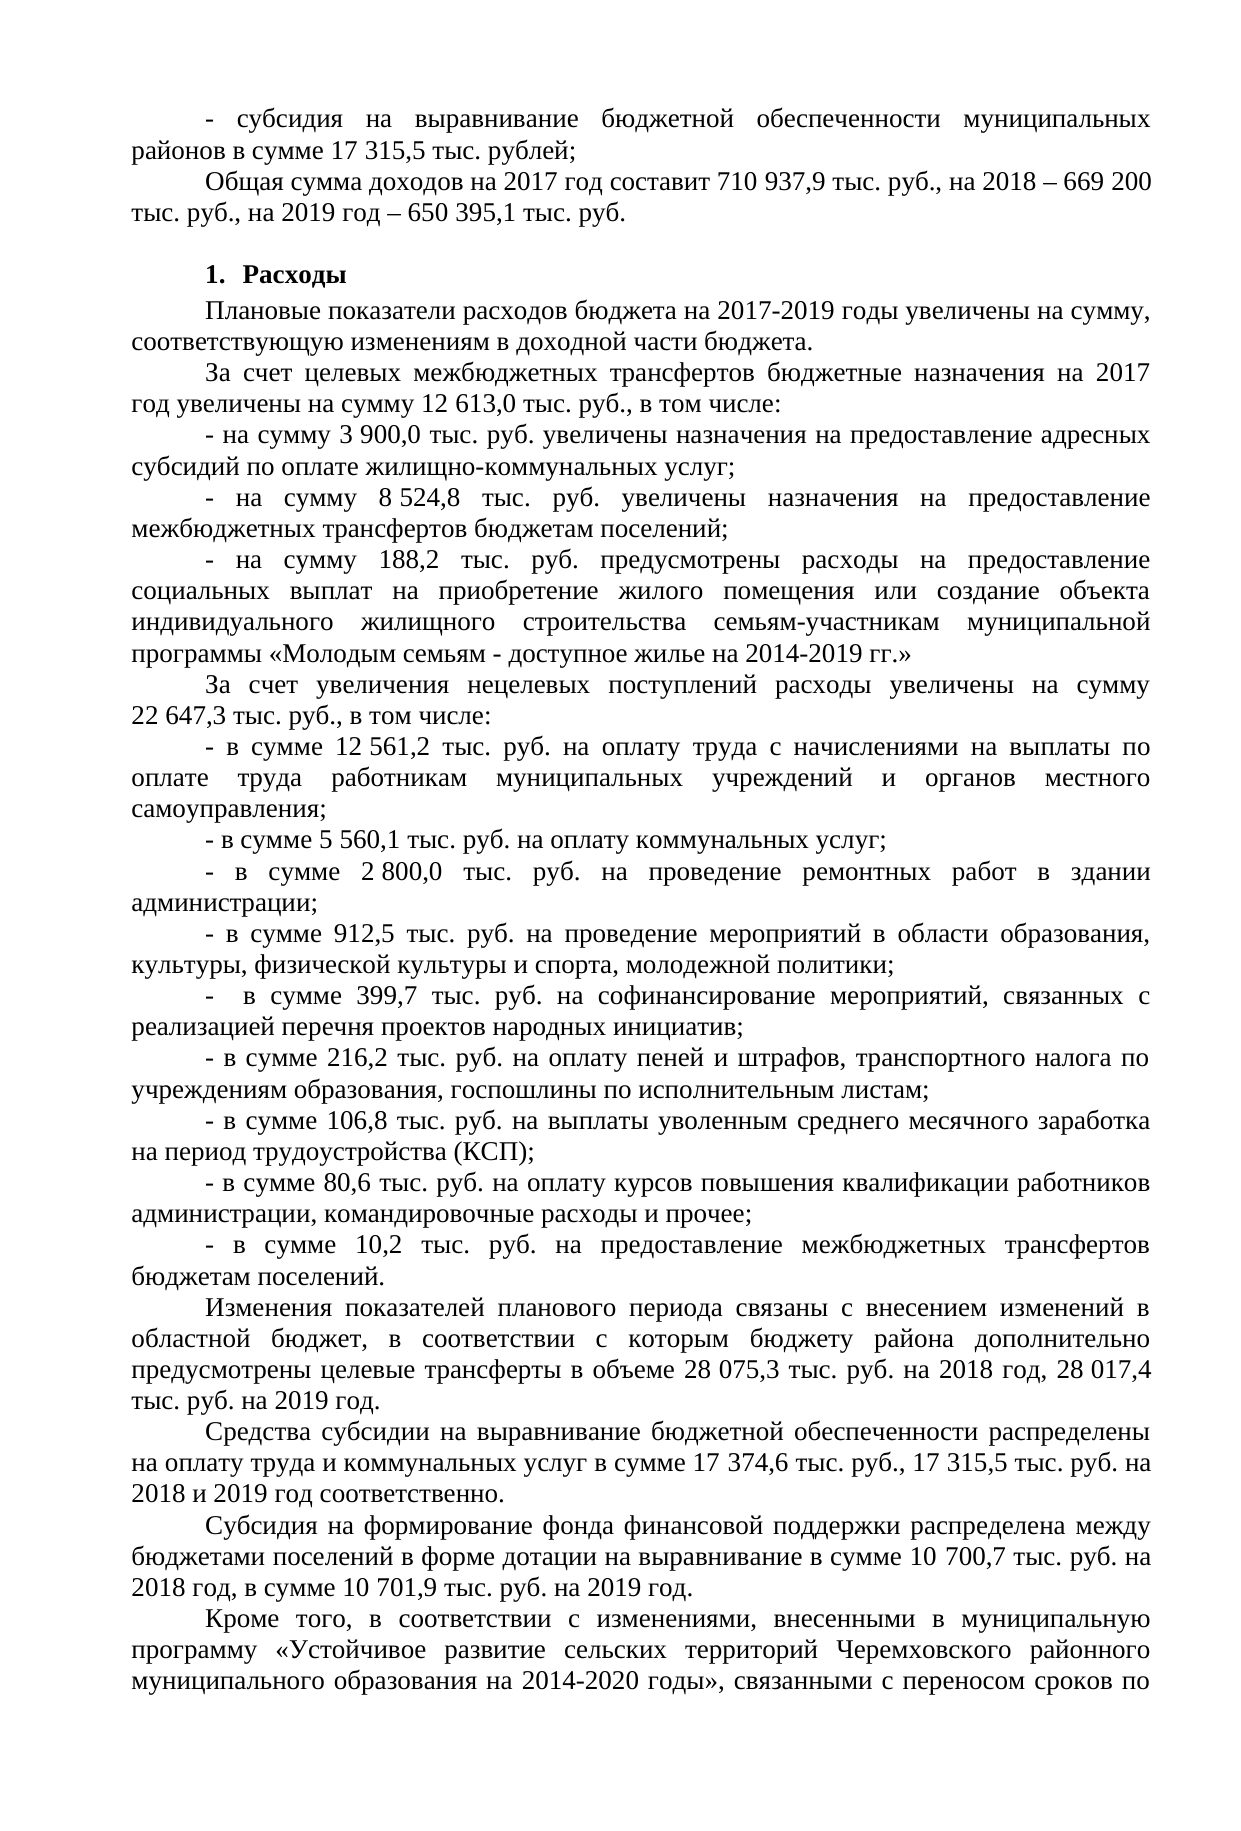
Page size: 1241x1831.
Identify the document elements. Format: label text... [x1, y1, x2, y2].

text - в сумме 80,6 тыс. руб. на оплату курсов повышения квалификации работников администрации, командировочные расходы и прочее; [131, 1166, 1152, 1228]
text Средства субсидии на выравнивание бюджетной обеспеченности распределены на оплату труда и коммунальных услуг в сумме 17 374,6 тыс. руб., 17 315,5 тыс. руб. на 2018 и 2019 год соответственно. [131, 1415, 1152, 1509]
text - в сумме 399,7 тыс. руб. на софинансирование мероприятий, связанных с реализацией перечня проектов народных инициатив; [131, 979, 1152, 1042]
text - на сумму 188,2 тыс. руб. предусмотрены расходы на предоставление социальных выплат на приобретение жилого помещения или создание объекта индивидуального жилищного строительства семьям-участникам муниципальной программы «Молодым семьям - доступное жилье на 2014-2019 гг.» [131, 543, 1152, 668]
text Плановые показатели расходов бюджета на 2017-2019 годы увеличены на сумму, соответствующую изменениям в доходной части бюджета. [131, 294, 1152, 356]
text За счет увеличения нецелевых поступлений расходы увеличены на сумму 22 647,3 тыс. руб., в том числе: [131, 668, 1152, 730]
text - в сумме 10,2 тыс. руб. на предоставление межбюджетных трансфертов бюджетам поселений. [131, 1228, 1152, 1291]
text Субсидия на формирование фонда финансовой поддержки распределена между бюджетами поселений в форме дотации на выравнивание в сумме 10 700,7 тыс. руб. на 2018 год, в сумме 10 701,9 тыс. руб. на 2019 год. [131, 1509, 1152, 1602]
text - на сумму 8 524,8 тыс. руб. увеличены назначения на предоставление межбюджетных трансфертов бюджетам поселений; [131, 481, 1152, 543]
text За счет целевых межбюджетных трансфертов бюджетные назначения на 2017 год увеличены на сумму 12 613,0 тыс. руб., в том числе: [131, 356, 1152, 419]
text - в сумме 2 800,0 тыс. руб. на проведение ремонтных работ в здании администрации; [131, 855, 1152, 917]
text - на сумму 3 900,0 тыс. руб. увеличены назначения на предоставление адресных субсидий по оплате жилищно-коммунальных услуг; [131, 419, 1152, 481]
text - в сумме 5 560,1 тыс. руб. на оплату коммунальных услуг; [131, 823, 1152, 855]
text Общая сумма доходов на 2017 год составит 710 937,9 тыс. руб., на 2018 – 669 200 тыс. руб., на 2019 год – 650 395,1 тыс. руб. [131, 165, 1152, 227]
text - в сумме 912,5 тыс. руб. на проведение мероприятий в области образования, культуры, физической культуры и спорта, молодежной политики; [131, 917, 1152, 979]
text - субсидия на выравнивание бюджетной обеспеченности муниципальных районов в сумме 17 315,5 тыс. рублей; [131, 103, 1152, 165]
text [131, 1602, 1152, 1696]
list Расходы [205, 258, 1152, 289]
text - в сумме 12 561,2 тыс. руб. на оплату труда с начислениями на выплаты по оплате труда работникам муниципальных учреждений и органов местного самоуправления; [131, 730, 1152, 823]
text Изменения показателей планового периода связаны с внесением изменений в областной бюджет, в соответствии с которым бюджету района дополнительно предусмотрены целевые трансферты в объеме 28 075,3 тыс. руб. на 2018 год, 28 017,4 тыс. руб. на 2019 год. [131, 1291, 1152, 1415]
text - в сумме 106,8 тыс. руб. на выплаты уволенным среднего месячного заработка на период трудоустройства (КСП); [131, 1104, 1152, 1166]
text - в сумме 216,2 тыс. руб. на оплату пеней и штрафов, транспортного налога по учреждениям образования, госпошлины по исполнительным листам; [131, 1042, 1152, 1104]
